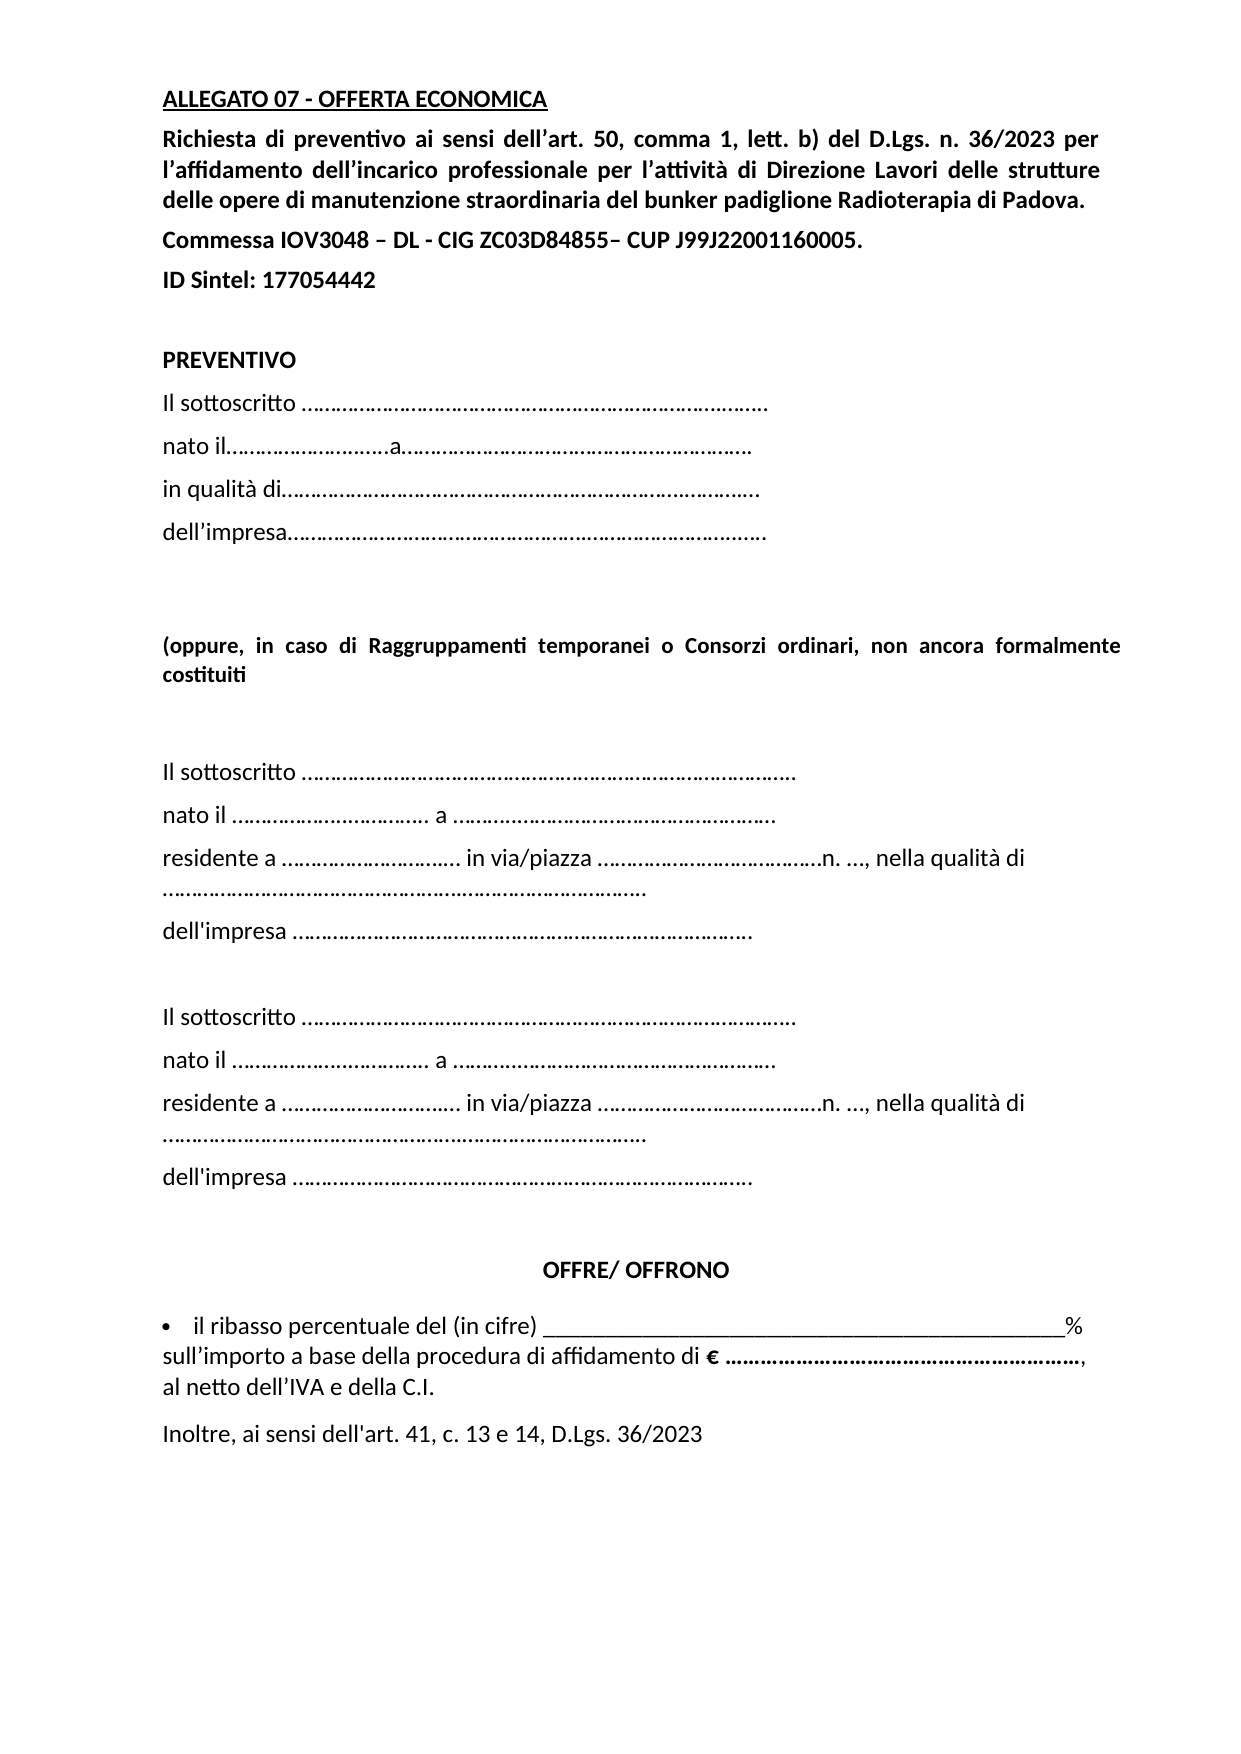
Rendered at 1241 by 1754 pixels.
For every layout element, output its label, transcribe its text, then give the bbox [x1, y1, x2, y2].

text Inoltre, ai sensi dell'art. 41, c. 13 e 14, D.Lgs. 36/2023 [162, 1418, 1122, 1448]
text Il sottoscritto ………………………………………………………………………….. [162, 1001, 1122, 1032]
text ID Sintel: 177054442 [162, 264, 1101, 295]
text dell’impresa…………………………………………….……………………..….. [162, 516, 1122, 547]
text in qualità di…………………………………………………………….……….… [162, 473, 1122, 504]
text Il sottoscritto ………………………………………………………………………….. [162, 756, 1122, 786]
text nato il ………………..………….. a ………..……………………………………… [162, 799, 1122, 829]
text al netto dell’IVA e della C.I. [162, 1371, 1122, 1401]
text sull’importo a base della procedura di affidamento di € ……………………………………………………, [162, 1340, 1122, 1371]
text residente a ……………………….… in via/piazza …………………………………n. …, nella qualità di …………………………………………….………………………….. [162, 1087, 1101, 1148]
text nato il…………………..…..a……………………………………………………. [162, 430, 1122, 461]
text Commessa IOV3048 – DL - CIG ZC03D84855– CUP J99J22001160005. [162, 224, 1101, 255]
subtitle (oppure, in caso di Raggruppamenti temporanei o Consorzi ordinari, non ancora formalmente costituiti [162, 632, 1122, 688]
text nato il ………………..………….. a ………..……………………………………… [162, 1044, 1122, 1075]
text dell'impresa …………………………………………………………………….. [162, 915, 1122, 946]
subtitle OFFRE/ OFFRONO [268, 1254, 1004, 1285]
text Richiesta di preventivo ai sensi dell’art. 50, comma 1, lett. b) del D.Lgs. n. 36/2023 per l’affidamento dell’incarico professionale per l’attività di Direzione Lavori delle strutture delle opere di manutenzione straordinaria del bunker padiglione Radioterapia di Padova. [162, 123, 1101, 215]
text dell'impresa …………………………………………………………………….. [162, 1161, 1122, 1191]
text PREVENTIVO [162, 344, 1101, 375]
list il ribasso percentuale del (in cifre) __________________________________________% [162, 1310, 1122, 1340]
subtitle ALLEGATO 07 - OFFERTA ECONOMICA [162, 83, 930, 114]
text residente a ……………………….… in via/piazza …………………………………n. …, nella qualità di …………………………………………….………………………….. [162, 842, 1101, 903]
text Il sottoscritto ……………………………………………………………….…….. [162, 387, 1122, 418]
